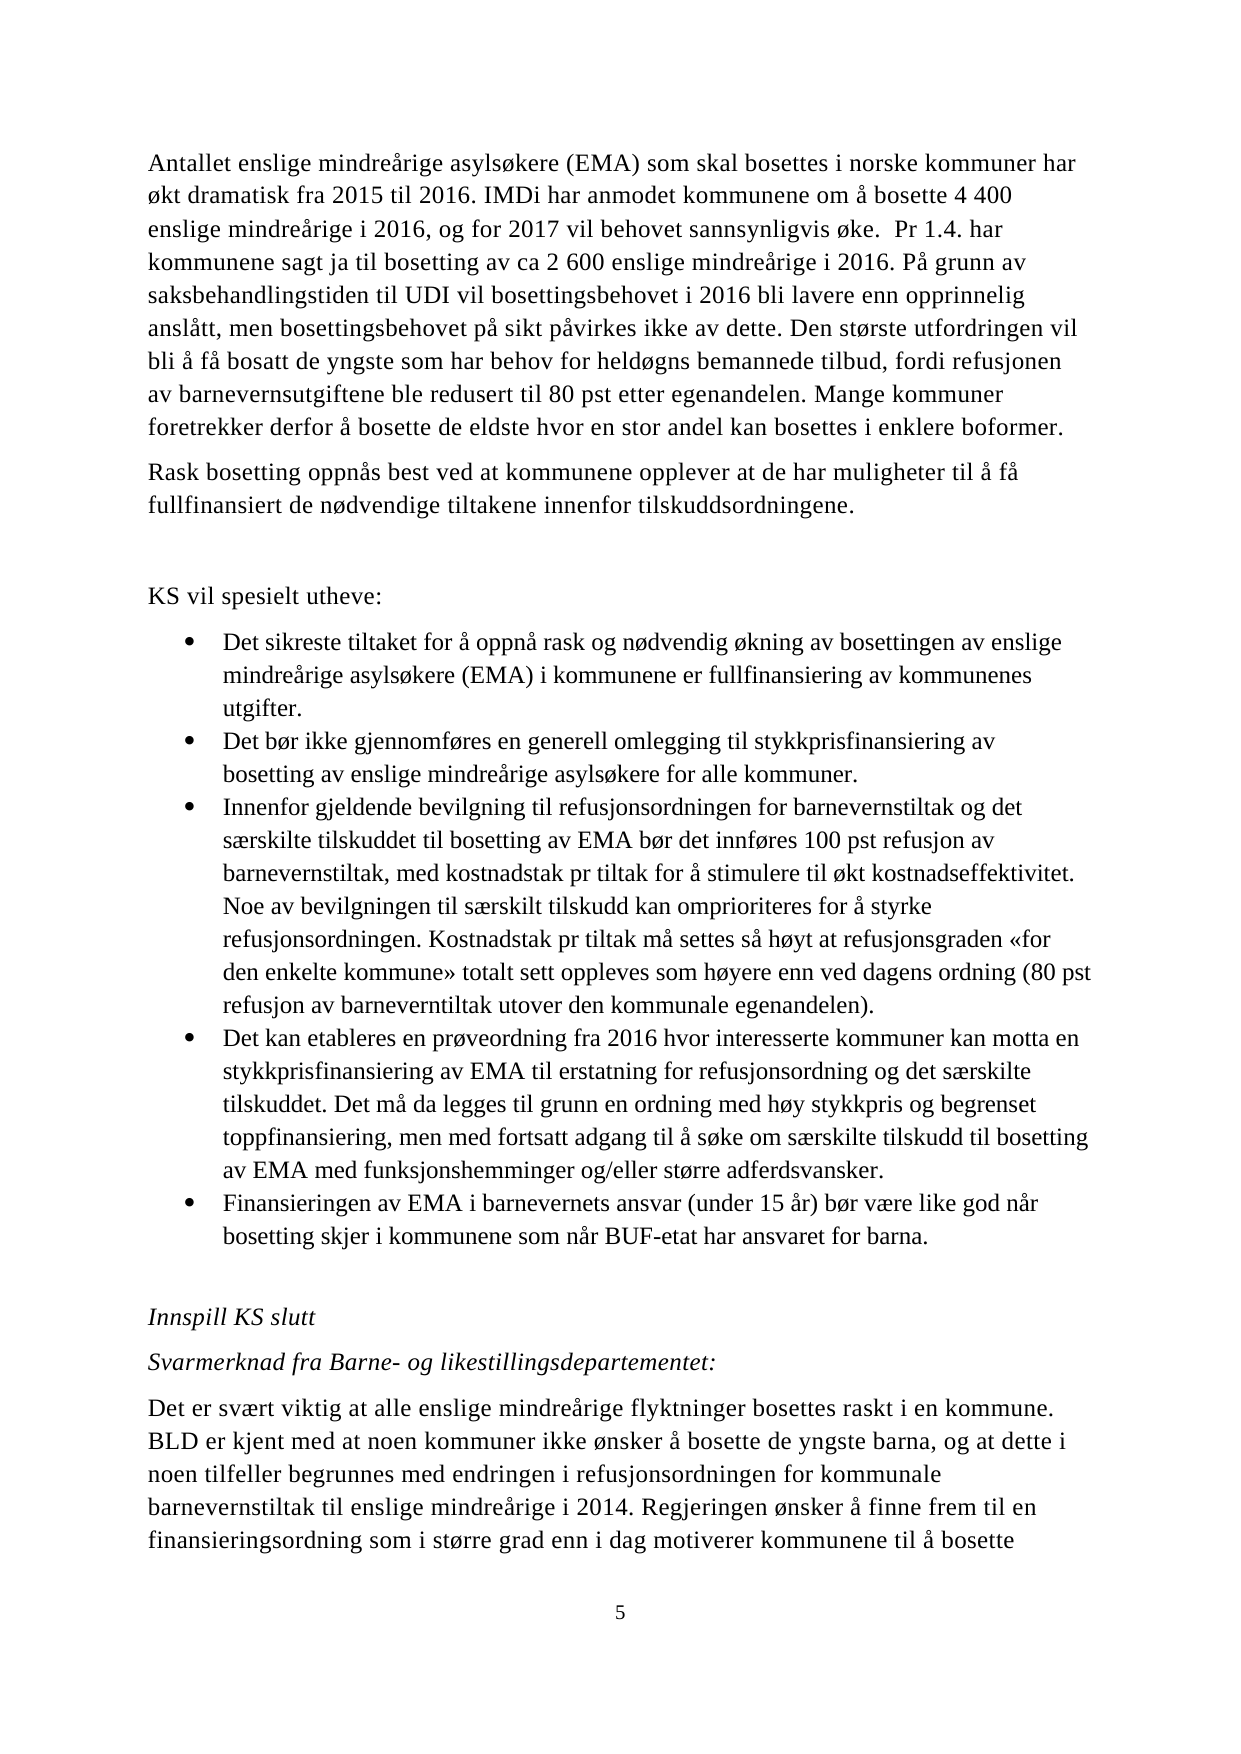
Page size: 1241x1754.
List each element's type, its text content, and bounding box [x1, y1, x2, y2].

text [148, 1393, 1093, 1554]
list Det sikreste tiltaket for å oppnå rask og nødvendig økning av bosettingen av enslige mindreårige asylsøkere (EMA) i kommunene er fullfinansiering av kommunenes utgifter. [185, 627, 1093, 722]
list Det kan etableres en prøveordning fra 2016 hvor interesserte kommuner kan motta en stykkprisfinansiering av EMA til erstatning for refusjonsordning og det særskilte tilskuddet. Det må da legges til grunn en ordning med høy stykkpris og begrenset toppfinansiering, men med fortsatt adgang til å søke om særskilte tilskudd til bosetting av EMA med funksjonshemminger og/eller større adferdsvansker. [185, 1023, 1093, 1184]
text Innspill KS slutt [148, 1302, 1093, 1331]
list Finansieringen av EMA i barnevernets ansvar (under 15 år) bør være like god når bosetting skjer i kommunene som når BUF-etat har ansvaret for barna. [185, 1188, 1093, 1250]
text Rask bosetting oppnås best ved at kommunene opplever at de har muligheter til å få fullfinansiert de nødvendige tiltakene innenfor tilskuddsordningene. [148, 457, 1093, 519]
list Det bør ikke gjennomføres en generell omlegging til stykkprisfinansiering av bosetting av enslige mindreårige asylsøkere for alle kommuner. [185, 726, 1093, 788]
list Innenfor gjeldende bevilgning til refusjonsordningen for barnevernstiltak og det særskilte tilskuddet til bosetting av EMA bør det innføres 100 pst refusjon av barnevernstiltak, med kostnadstak pr tiltak for å stimulere til økt kostnadseffektivitet. Noe av bevilgningen til særskilt tilskudd kan omprioriteres for å styrke refusjonsordningen. Kostnadstak pr tiltak må settes så høyt at refusjonsgraden «for den enkelte kommune» totalt sett oppleves som høyere enn ved dagens ordning (80 pst refusjon av barneverntiltak utover den kommunale egenandelen). [185, 792, 1093, 1019]
text Antallet enslige mindreårige asylsøkere (EMA) som skal bosettes i norske kommuner har økt dramatisk fra 2015 til 2016. IMDi har anmodet kommunene om å bosette 4 400 enslige mindreårige i 2016, og for 2017 vil behovet sannsynligvis øke. Pr 1.4. har kommunene sagt ja til bosetting av ca 2 600 enslige mindreårige i 2016. På grunn av saksbehandlingstiden til UDI vil bosettingsbehovet i 2016 bli lavere enn opprinnelig anslått, men bosettingsbehovet på sikt påvirkes ikke av dette. Den største utfordringen vil bli å få bosatt de yngste som har behov for heldøgns bemannede tilbud, fordi refusjonen av barnevernsutgiftene ble redusert til 80 pst etter egenandelen. Mange kommuner foretrekker derfor å bosette de eldste hvor en stor andel kan bosettes i enklere boformer. [148, 148, 1093, 441]
text Svarmerknad fra Barne- og likestillingsdepartementet: [148, 1347, 1093, 1376]
text KS vil spesielt utheve: [148, 581, 1093, 610]
